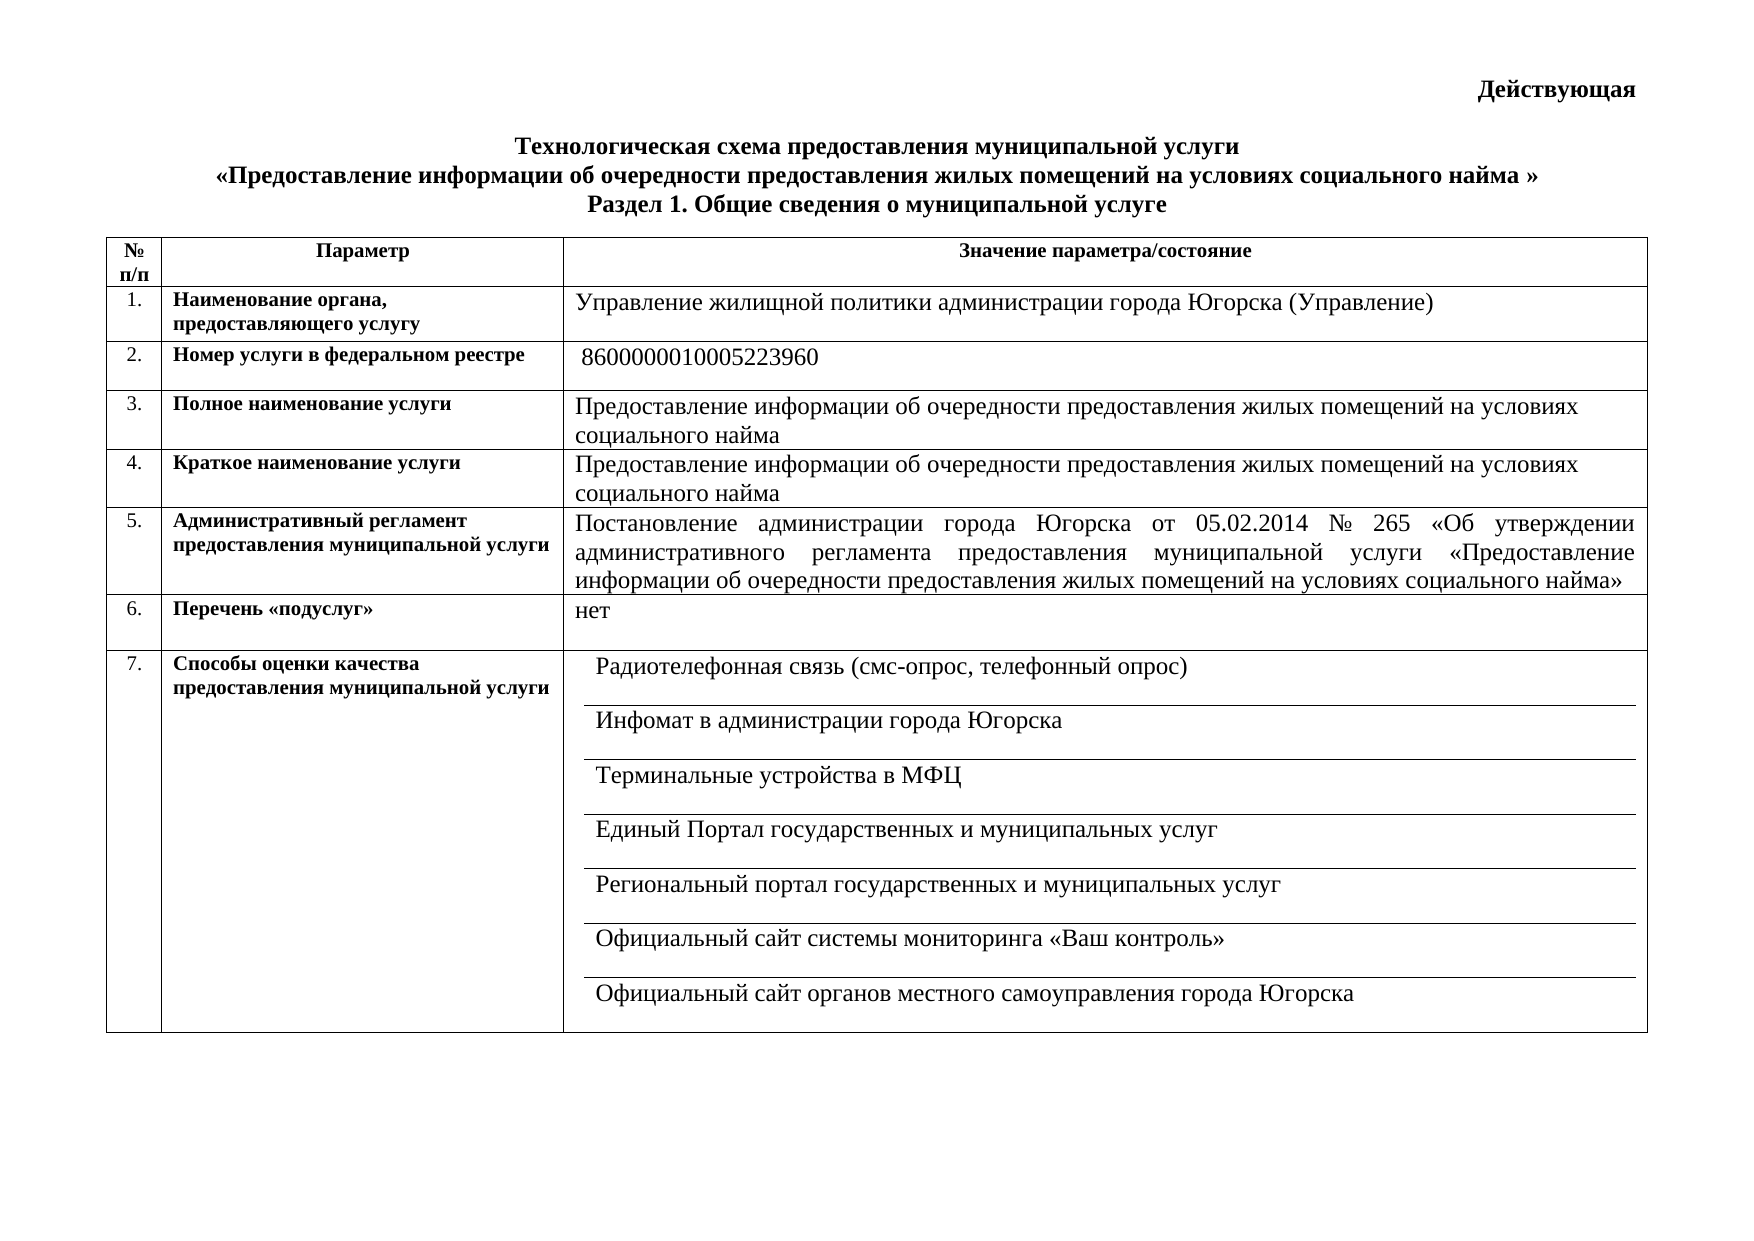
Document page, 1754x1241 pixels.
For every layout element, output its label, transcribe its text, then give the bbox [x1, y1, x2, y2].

text Действующая [118, 74, 1636, 103]
text «Предоставление информации об очередности предоставления жилых помещений на условиях социального найма » [118, 160, 1636, 189]
table_cell Способы оценки качества предоставления муниципальной услуги [162, 651, 563, 1032]
table_cell 1. [107, 287, 161, 341]
table_cell 8600000010005223960 [564, 342, 1647, 390]
table_cell [564, 651, 1647, 1032]
table_cell Предоставление информации об очередности предоставления жилых помещений на условиях социального найма [564, 391, 1647, 448]
table_cell Административный регламент предоставления муниципальной услуги [162, 508, 563, 594]
table_cell 3. [107, 391, 161, 448]
table_cell Полное наименование услуги [162, 391, 563, 448]
table_header Параметр [162, 238, 563, 286]
table_cell Краткое наименование услуги [162, 450, 563, 507]
table_cell Перечень «подуслуг» [162, 595, 563, 650]
table_cell Номер услуги в федеральном реестре [162, 342, 563, 390]
text Технологическая схема предоставления муниципальной услуги [118, 131, 1636, 160]
table_header № п/п [107, 238, 161, 286]
table_cell 6. [107, 595, 161, 650]
table_cell Управление жилищной политики администрации города Югорска (Управление) [564, 287, 1647, 341]
table_cell Наименование органа, предоставляющего услугу [162, 287, 563, 341]
table_header Значение параметра/состояние [564, 238, 1647, 286]
table_cell нет [564, 595, 1647, 650]
table_cell 2. [107, 342, 161, 390]
table_cell 4. [107, 450, 161, 507]
table_cell 5. [107, 508, 161, 594]
table_cell Постановление администрации города Югорска от 05.02.2014 № 265 «Об утверждении административного регламента предоставления муниципальной услуги «Предоставление информации об очередности предоставления жилых помещений на условиях социального найма» [564, 508, 1647, 594]
text Раздел 1. Общие сведения о муниципальной услуге [118, 189, 1636, 218]
table_cell 7. [107, 651, 161, 1032]
table_cell Предоставление информации об очередности предоставления жилых помещений на условиях социального найма [564, 450, 1647, 507]
